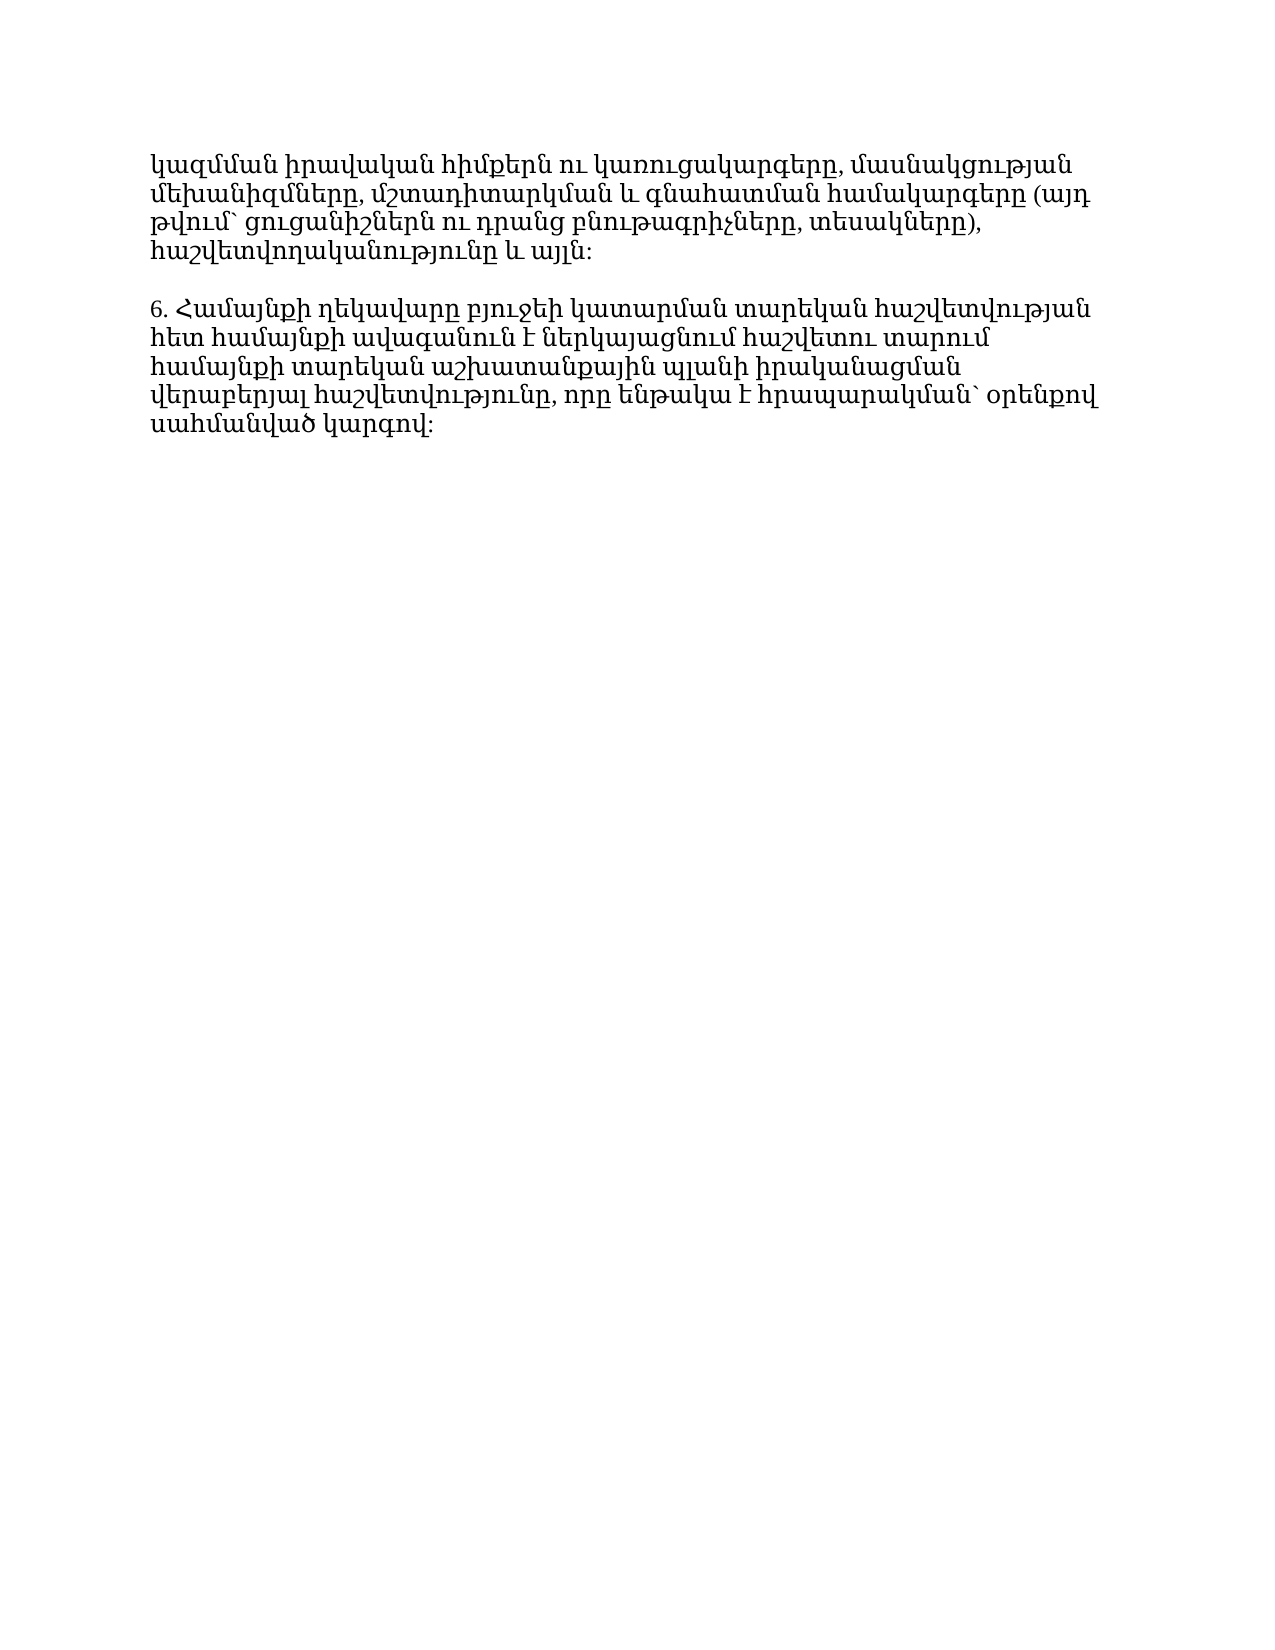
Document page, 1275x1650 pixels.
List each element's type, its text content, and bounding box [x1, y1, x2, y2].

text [150, 150, 1125, 265]
text 6. Համայնքի ղեկավարը բյուջեի կատարման տարեկան հաշվետվության հետ համայնքի ավագանուն է ներկայացնում հաշվետու տարում համայնքի տարեկան աշխատանքային պլանի իրականացման վերաբերյալ հաշվետվությունը, որը ենթակա է հրապարակման` օրենքով սահմանված կարգով: [150, 294, 1125, 438]
